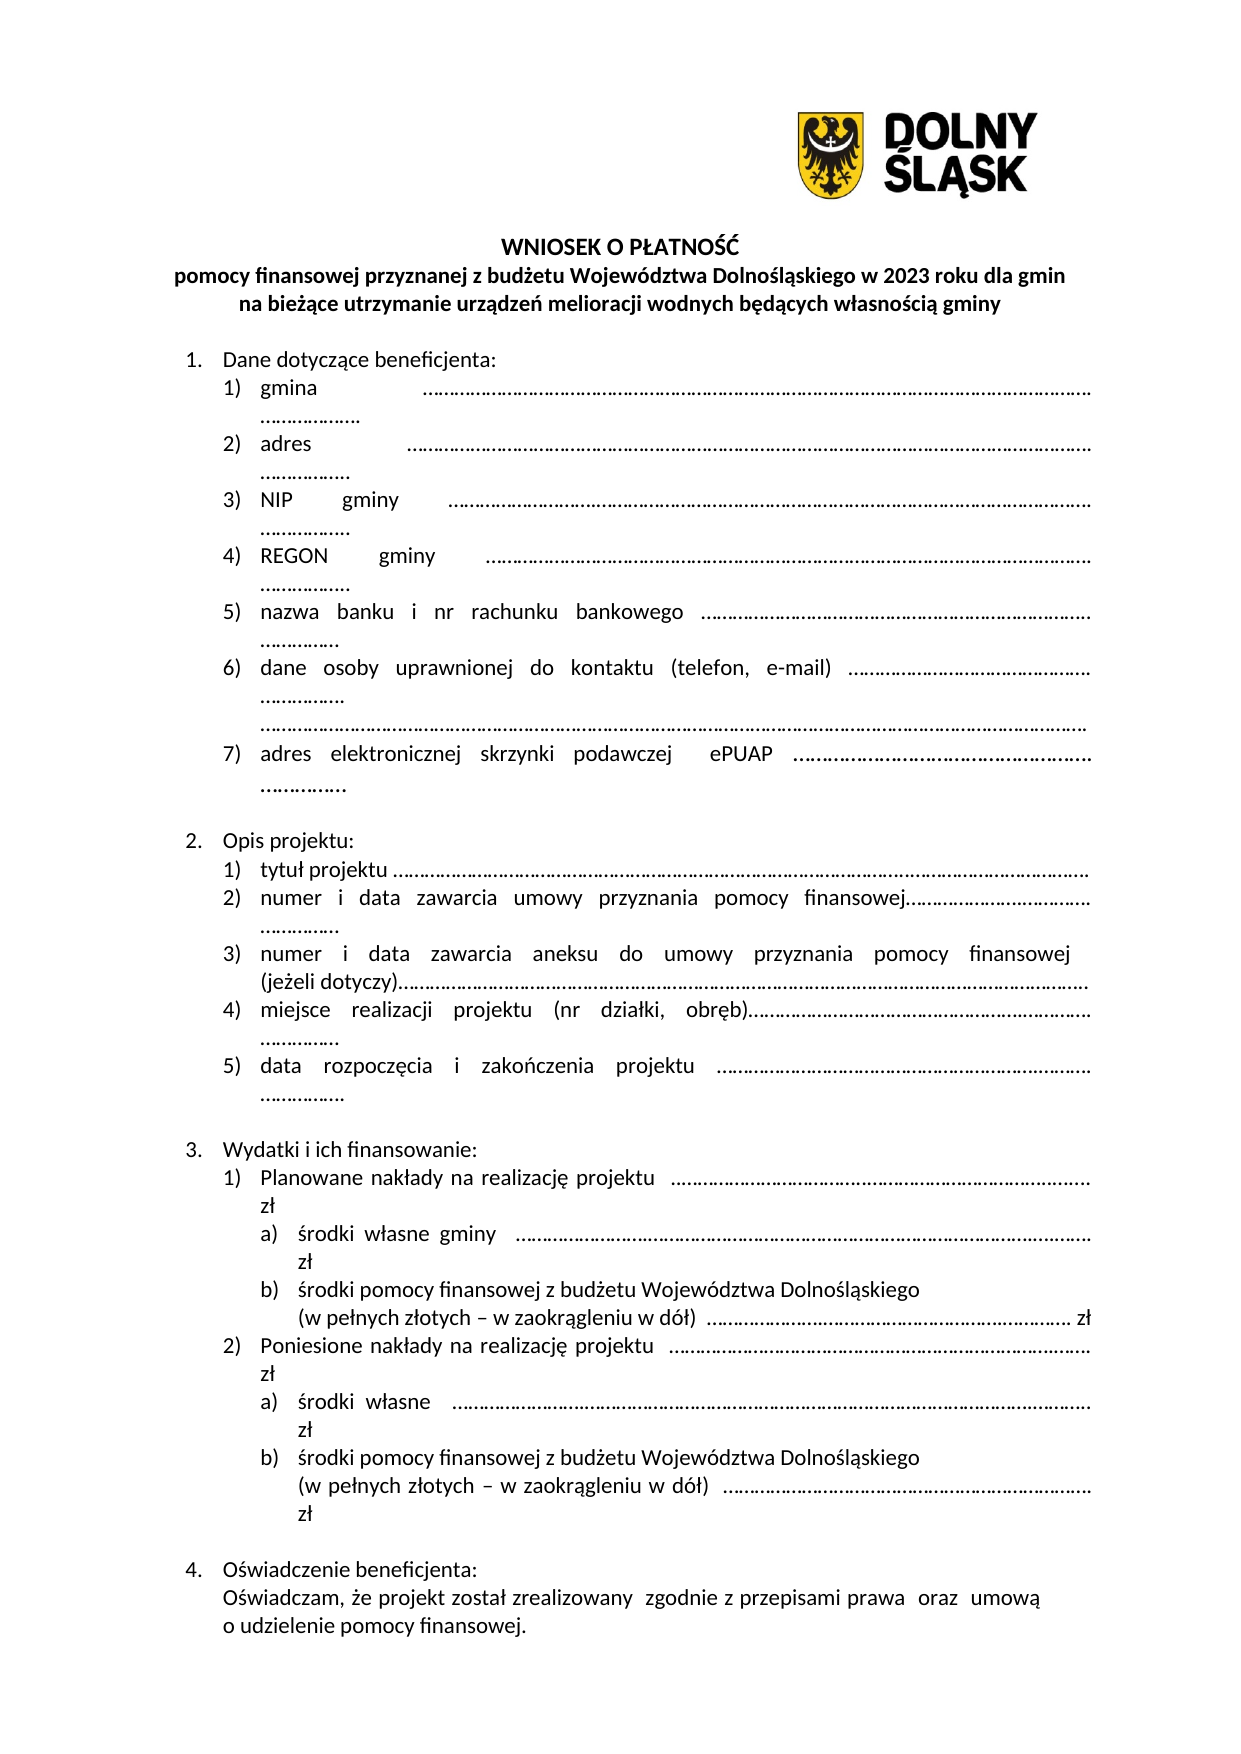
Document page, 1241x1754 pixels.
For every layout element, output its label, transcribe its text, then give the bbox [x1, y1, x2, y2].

list REGON gminy …………………………………………………………………………………………………….…………….. [223, 541, 1093, 597]
list numer i data zawarcia aneksu do umowy przyznania pomocy finansowej (jeżeli dotyczy)………………………………………………………………………………………………………………….. [223, 939, 1093, 995]
list nazwa banku i nr rachunku bankowego ………………………………………………………………..…………… [223, 597, 1093, 653]
text pomocy finansowej przyznanej z budżetu Województwa Dolnośląskiego w 2023 roku dla gmin na bieżące utrzymanie urządzeń melioracji wodnych będących własnością gminy [148, 261, 1093, 317]
list Opis projektu: [185, 827, 1093, 855]
list dane osoby uprawnionej do kontaktu (telefon, e-mail) ……………………………………….……………. …………………………………………………………………………………………………………………………………………. [223, 653, 1093, 738]
list środki pomocy finansowej z budżetu Województwa Dolnośląskiego [260, 1443, 1093, 1471]
list Poniesione nakłady na realizację projektu ……………………………………………………………….……. zł [223, 1331, 1093, 1387]
list data rozpoczęcia i zakończenia projektu …………………………………………………….……….……………. [223, 1051, 1093, 1107]
list środki własne …………………….………………………………………………………………………….……….. zł [260, 1387, 1093, 1443]
list (w pełnych złotych – w zaokrągleniu w dół) ………………….…………………………….…………. zł [298, 1303, 1093, 1331]
list adres ………………………………………………………………………………………………………………….…………….. [223, 429, 1093, 485]
list numer i data zawarcia umowy przyznania pomocy finansowej………………….………….…………… [223, 883, 1093, 939]
list gmina ……………………………………………………………………………………………………………….………………. [223, 373, 1093, 429]
list NIP gminy ……………………….………………………………………………………………………………….…………….. [223, 485, 1093, 541]
text WNIOSEK O PŁATNOŚĆ [148, 231, 1093, 261]
list miejsce realizacji projektu (nr działki, obręb)…………………………………………….………….…………… [223, 995, 1093, 1051]
picture [786, 99, 1044, 206]
list Oświadczam, że projekt został zrealizowany zgodnie z przepisami prawa oraz umową o udzielenie pomocy finansowej. [223, 1583, 1093, 1639]
list tytuł projektu ……………………………………………………………………………………..……………………………. [223, 855, 1093, 883]
list (w pełnych złotych – w zaokrągleniu w dół) ……………………………………………………………. zł [298, 1471, 1093, 1527]
list adres elektronicznej skrzynki podawczej ePUAP …………………………………………….…………… [223, 738, 1093, 799]
list Planowane nakłady na realizację projektu ..……………………………..……………………………..….... zł [223, 1163, 1093, 1219]
list Wydatki i ich finansowanie: [185, 1135, 1093, 1163]
list środki pomocy finansowej z budżetu Województwa Dolnośląskiego [260, 1275, 1093, 1303]
list Dane dotyczące beneficjenta: [185, 345, 1093, 373]
list środki własne gminy …………………….……………………………………………………………….….……. zł [260, 1219, 1093, 1275]
list Oświadczenie beneficjenta: [185, 1555, 1093, 1583]
